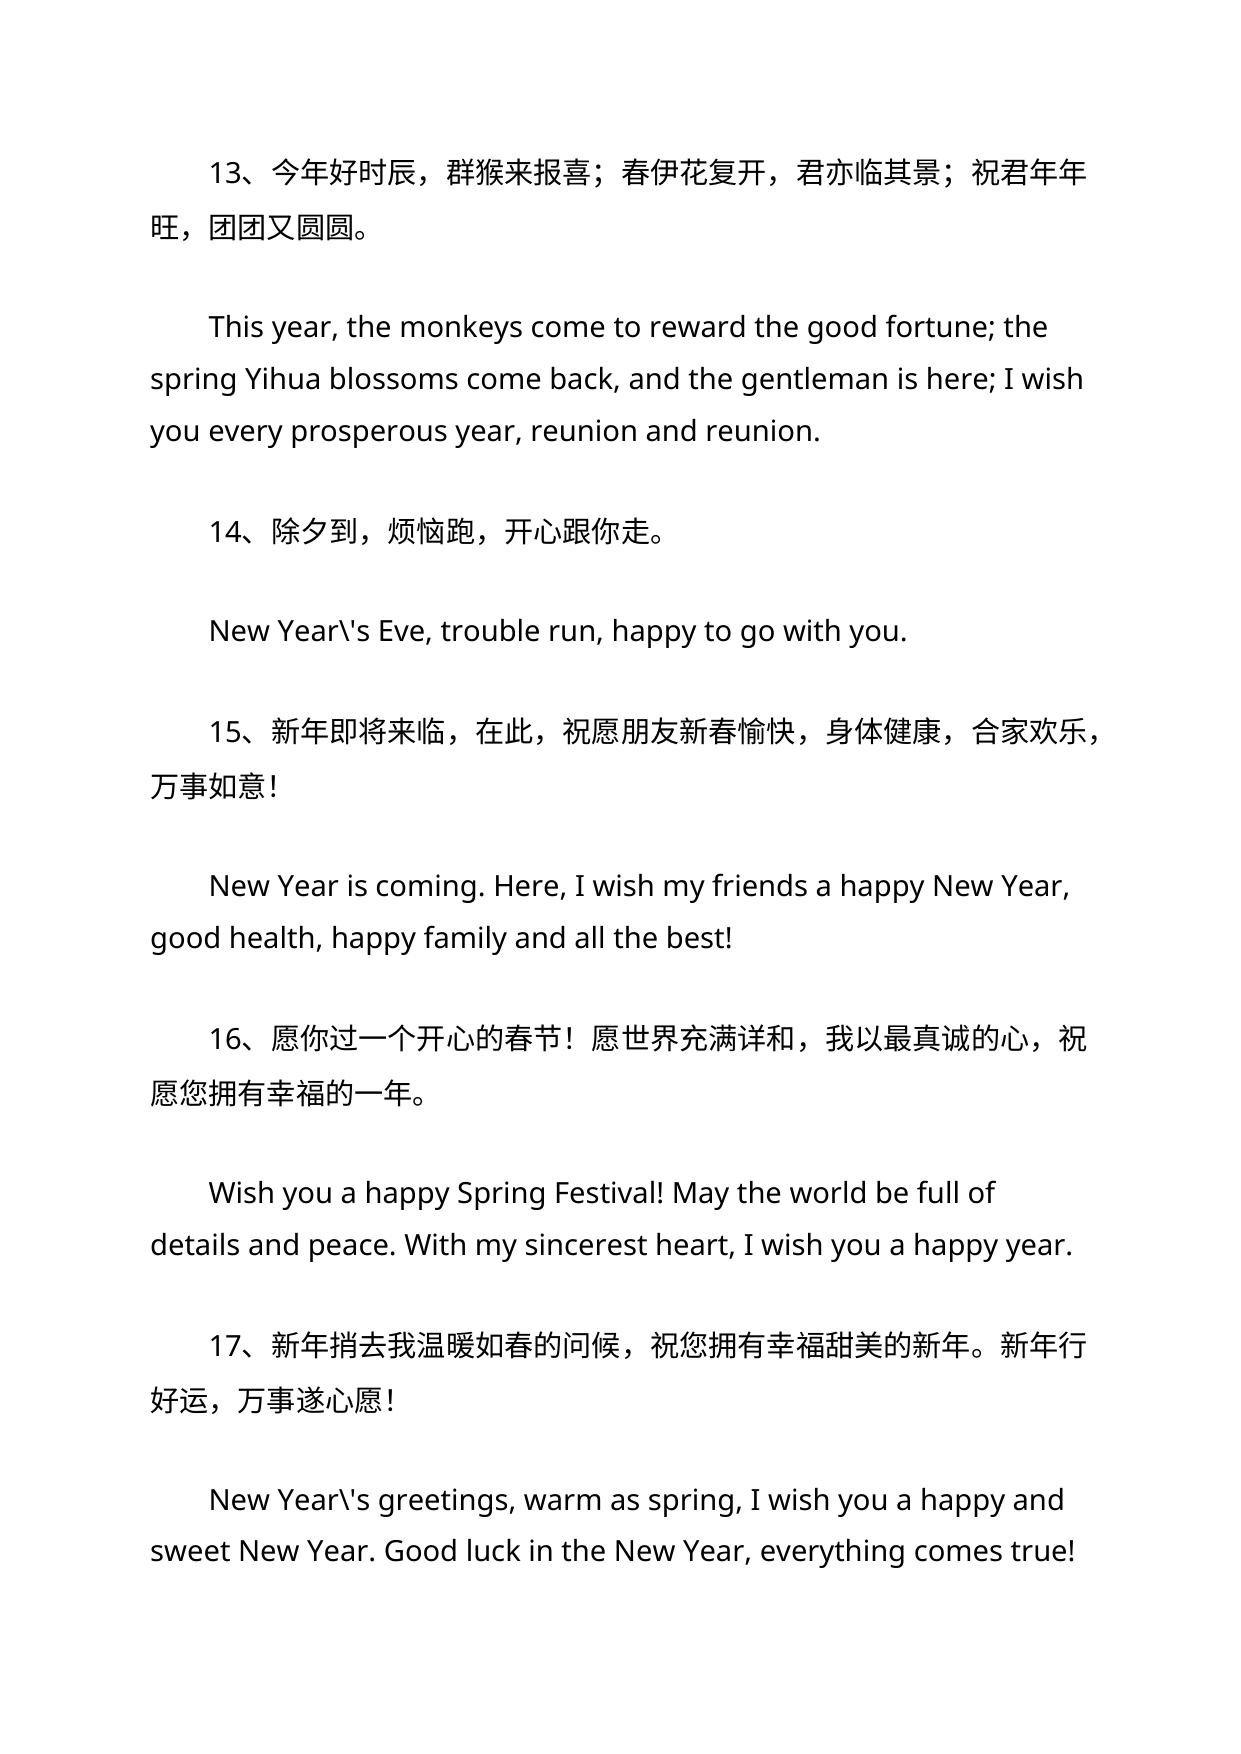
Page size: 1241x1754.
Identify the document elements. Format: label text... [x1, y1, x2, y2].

text 15、新年即将来临，在此，祝愿朋友新春愉快，身体健康，合家欢乐，万事如意！ [150, 709, 1090, 806]
text 14、除夕到，烦恼跑，开心跟你走。 [150, 508, 1090, 551]
text Wish you a happy Spring Festival! May the world be full of details and peace. With my sincerest heart, I wish you a happy year. [150, 1172, 1090, 1263]
text 13、今年好时辰，群猴来报喜；春伊花复开，君亦临其景；祝君年年旺，团团又圆圆。 [150, 150, 1090, 247]
text 17、新年捎去我温暖如春的问候，祝您拥有幸福甜美的新年。新年行好运，万事遂心愿！ [150, 1322, 1090, 1419]
text New Year\'s greetings, warm as spring, I wish you a happy and sweet New Year. Good luck in the New Year, everything comes true! [150, 1479, 1090, 1570]
text This year, the monkeys come to reward the good fortune; the spring Yihua blossoms come back, and the gentleman is here; I wish you every prosperous year, reunion and reunion. [150, 307, 1090, 449]
text 16、愿你过一个开心的春节！愿世界充满详和，我以最真诚的心，祝愿您拥有幸福的一年。 [150, 1016, 1090, 1113]
text New Year is coming. Here, I wish my friends a happy New Year, good health, happy family and all the best! [150, 866, 1090, 957]
text New Year\'s Eve, trouble run, happy to go with you. [150, 610, 1090, 650]
